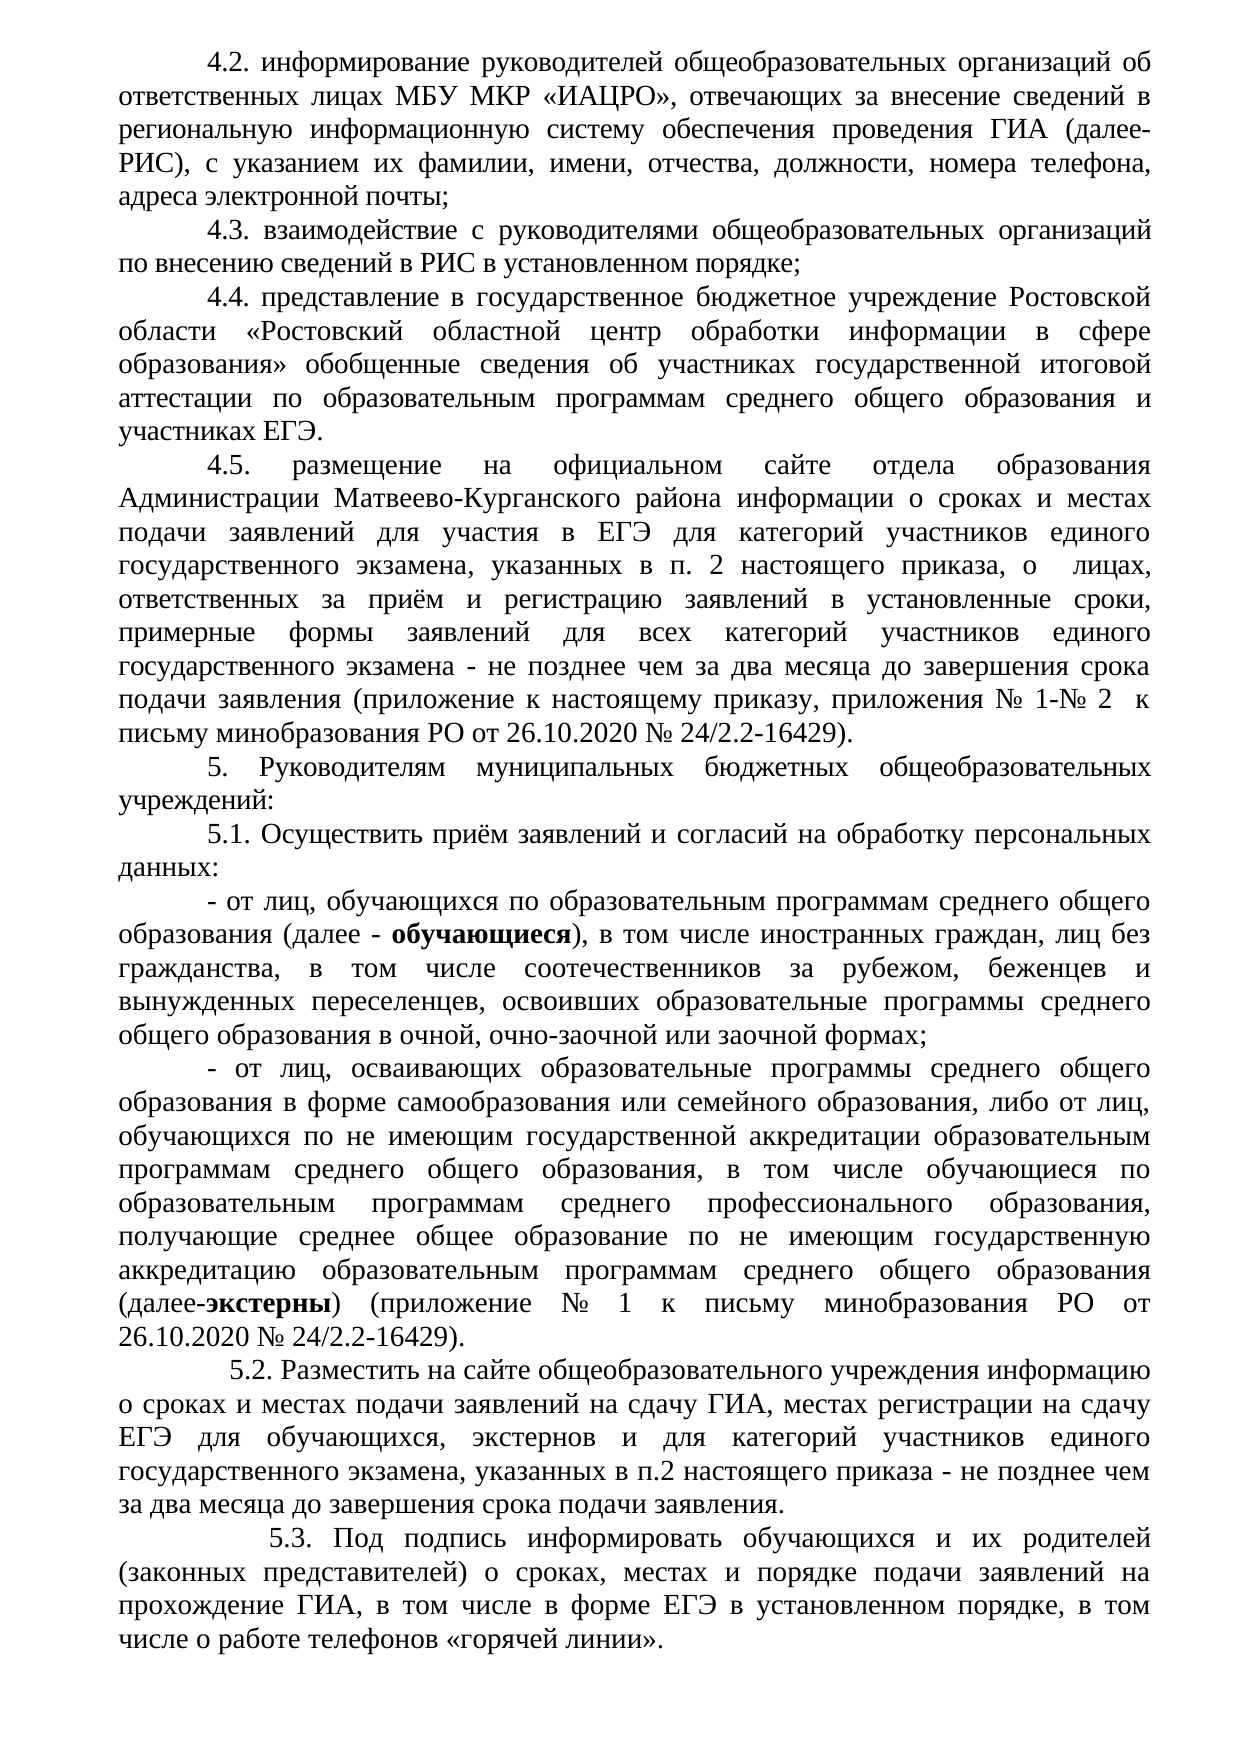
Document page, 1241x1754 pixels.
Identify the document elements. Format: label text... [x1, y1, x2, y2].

text 4.3. взаимодействие с руководителями общеобразовательных организаций по внесению сведений в РИС в установленном порядке; [118, 212, 1152, 279]
text - от лиц, обучающихся по образовательным программам среднего общего образования (далее - обучающиеся), в том числе иностранных граждан, лиц без гражданства, в том числе соотечественников за рубежом, беженцев и вынужденных переселенцев, освоивших образовательные программы среднего общего образования в очной, очно-заочной или заочной формах; [118, 883, 1152, 1051]
text 5.1. Осуществить приём заявлений и согласий на обработку персональных данных: [118, 816, 1152, 883]
text 4.5. размещение на официальном сайте отдела образования Администрации Матвеево-Курганского района информации о сроках и местах подачи заявлений для участия в ЕГЭ для категорий участников единого государственного экзамена, указанных в п. 2 настоящего приказа, о лицах, ответственных за приём и регистрацию заявлений в установленные сроки, примерные формы заявлений для всех категорий участников единого государственного экзамена - не позднее чем за два месяца до завершения срока подачи заявления (приложение к настоящему приказу, приложения № 1-№ 2 к письму минобразования РО от 26.10.2020 № 24/2.2-16429). [118, 447, 1152, 749]
text 5.3. Под подпись информировать обучающихся и их родителей (законных представителей) о сроках, местах и порядке подачи заявлений на прохождение ГИА, в том числе в форме ЕГЭ в установленном порядке, в том числе о работе телефонов «горячей линии». [118, 1520, 1152, 1654]
text 5. Руководителям муниципальных бюджетных общеобразовательных учреждений: [118, 749, 1152, 816]
text 5.2. Разместить на сайте общеобразовательного учреждения информацию о сроках и местах подачи заявлений на сдачу ГИА, местах регистрации на сдачу ЕГЭ для обучающихся, экстернов и для категорий участников единого государственного экзамена, указанных в п.2 настоящего приказа - не позднее чем за два месяца до завершения срока подачи заявления. [118, 1352, 1152, 1520]
text 4.2. информирование руководителей общеобразовательных организаций об ответственных лицах МБУ МКР «ИАЦРО», отвечающих за внесение сведений в региональную информационную систему обеспечения проведения ГИА (далее- РИС), с указанием их фамилии, имени, отчества, должности, номера телефона, адреса электронной почты; [118, 44, 1152, 212]
text 4.4. представление в государственное бюджетное учреждение Ростовской области «Ростовский областной центр обработки информации в сфере образования» обобщенные сведения об участниках государственной итоговой аттестации по образовательным программам среднего общего образования и участниках ЕГЭ. [118, 279, 1152, 447]
text - от лиц, осваивающих образовательные программы среднего общего образования в форме самообразования или семейного образования, либо от лиц, обучающихся по не имеющим государственной аккредитации образовательным программам среднего общего образования, в том числе обучающиеся по образовательным программам среднего профессионального образования, получающие среднее общее образование по не имеющим государственную аккредитацию образовательным программам среднего общего образования (далее-экстерны) (приложение № 1 к письму минобразования РО от 26.10.2020 № 24/2.2-16429). [118, 1051, 1152, 1352]
